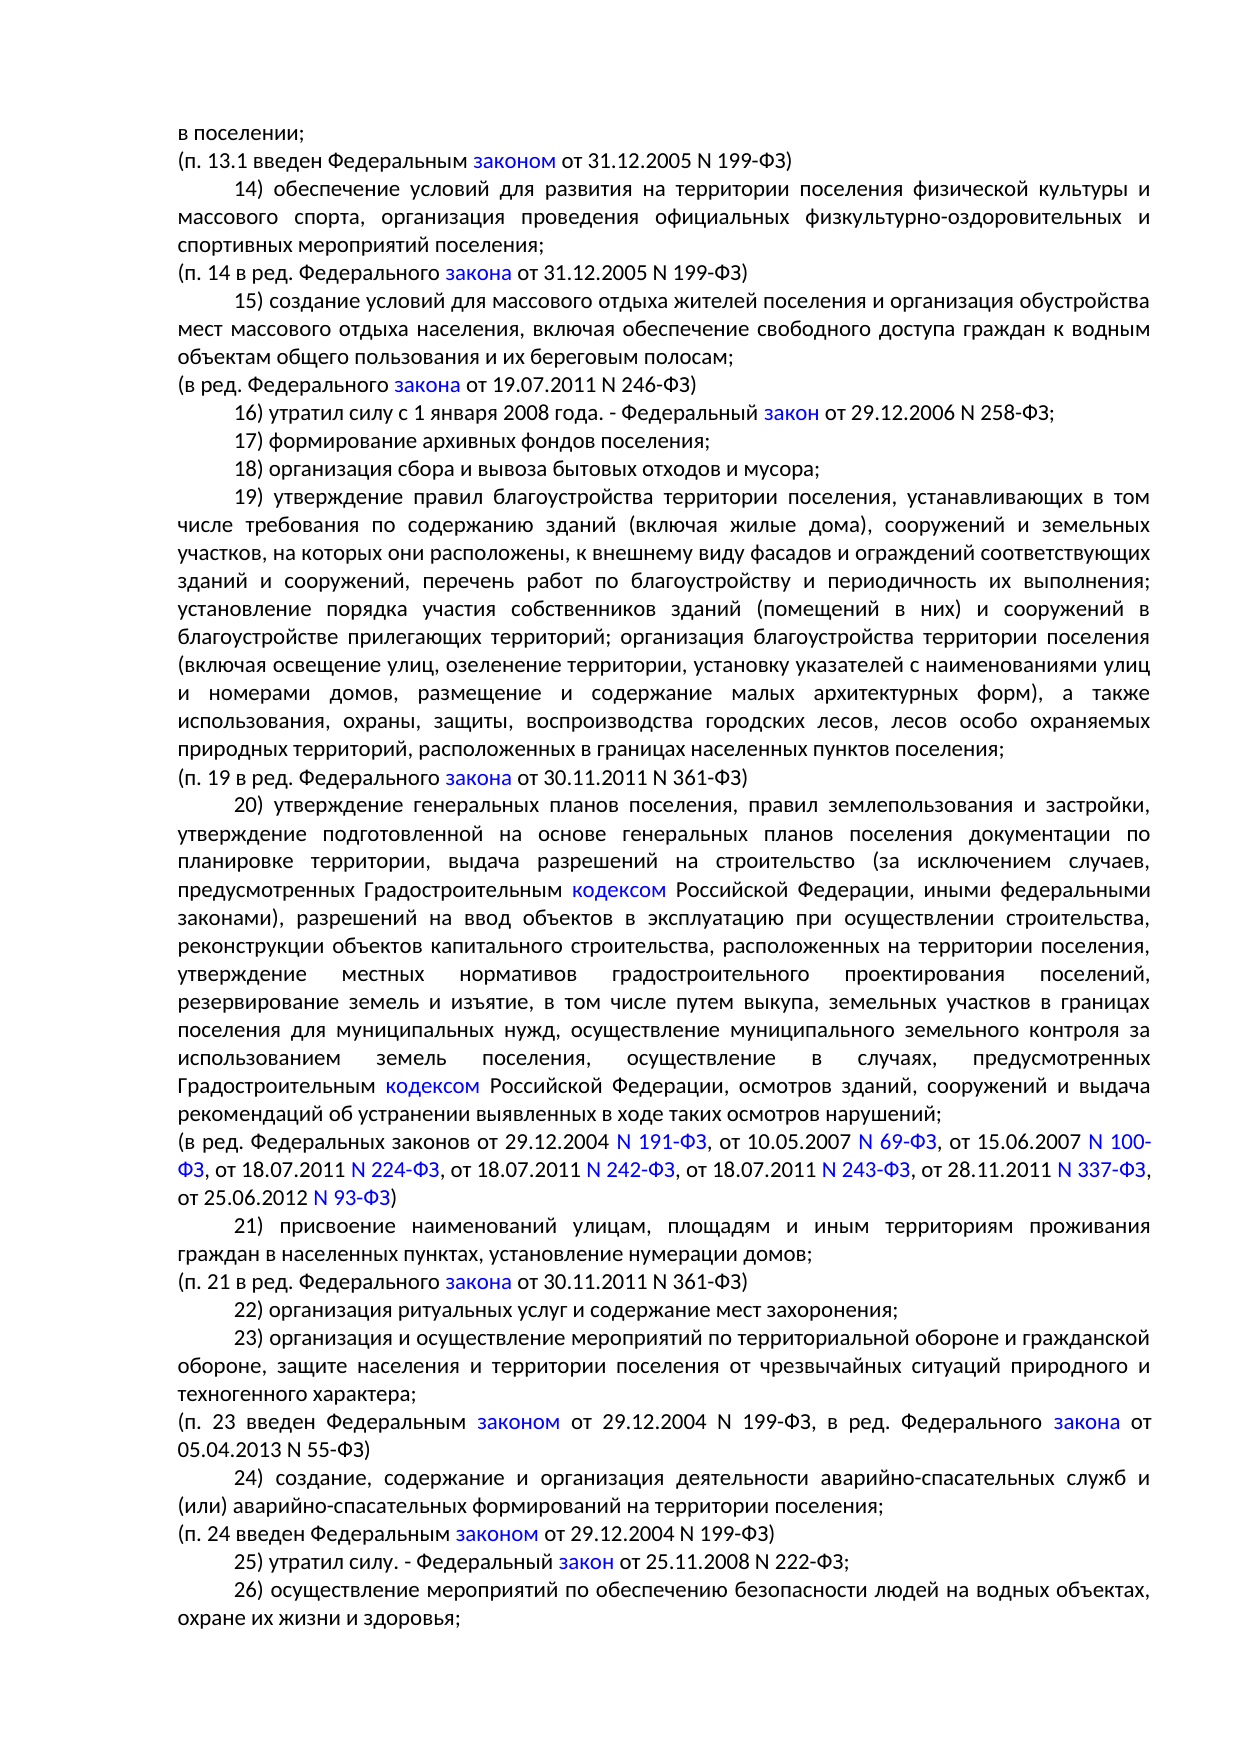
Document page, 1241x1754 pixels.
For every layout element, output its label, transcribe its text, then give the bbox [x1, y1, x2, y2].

text 20) утверждение генеральных планов поселения, правил землепользования и застройки, утверждение подготовленной на основе генеральных планов поселения документации по планировке территории, выдача разрешений на строительство (за исключением случаев, предусмотренных Градостроительным кодексом Российской Федерации, иными федеральными законами), разрешений на ввод объектов в эксплуатацию при осуществлении строительства, реконструкции объектов капитального строительства, расположенных на территории поселения, утверждение местных нормативов градостроительного проектирования поселений, резервирование земель и изъятие, в том числе путем выкупа, земельных участков в границах поселения для муниципальных нужд, осуществление муниципального земельного контроля за использованием земель поселения, осуществление в случаях, предусмотренных Градостроительным кодексом Российской Федерации, осмотров зданий, сооружений и выдача рекомендаций об устранении выявленных в ходе таких осмотров нарушений; [177, 791, 1152, 1127]
text 24) создание, содержание и организация деятельности аварийно-спасательных служб и (или) аварийно-спасательных формирований на территории поселения; [177, 1463, 1152, 1519]
text 21) присвоение наименований улицам, площадям и иным территориям проживания граждан в населенных пунктах, установление нумерации домов; [177, 1211, 1152, 1267]
text 14) обеспечение условий для развития на территории поселения физической культуры и массового спорта, организация проведения официальных физкультурно-оздоровительных и спортивных мероприятий поселения; [177, 174, 1152, 258]
text 22) организация ритуальных услуг и содержание мест захоронения; [177, 1295, 1152, 1323]
text (п. 21 в ред. Федерального закона от 30.11.2011 N 361-ФЗ) [177, 1267, 1152, 1295]
text (п. 13.1 введен Федеральным законом от 31.12.2005 N 199-ФЗ) [177, 146, 1152, 174]
text 19) утверждение правил благоустройства территории поселения, устанавливающих в том числе требования по содержанию зданий (включая жилые дома), сооружений и земельных участков, на которых они расположены, к внешнему виду фасадов и ограждений соответствующих зданий и сооружений, перечень работ по благоустройству и периодичность их выполнения; установление порядка участия собственников зданий (помещений в них) и сооружений в благоустройстве прилегающих территорий; организация благоустройства территории поселения (включая освещение улиц, озеленение территории, установку указателей с наименованиями улиц и номерами домов, размещение и содержание малых архитектурных форм), а также использования, охраны, защиты, воспроизводства городских лесов, лесов особо охраняемых природных территорий, расположенных в границах населенных пунктов поселения; [177, 482, 1152, 763]
text (в ред. Федерального закона от 19.07.2011 N 246-ФЗ) [177, 370, 1152, 398]
text 23) организация и осуществление мероприятий по территориальной обороне и гражданской обороне, защите населения и территории поселения от чрезвычайных ситуаций природного и техногенного характера; [177, 1323, 1152, 1407]
text 16) утратил силу с 1 января 2008 года. - Федеральный закон от 29.12.2006 N 258-ФЗ; [177, 398, 1152, 426]
text (п. 24 введен Федеральным законом от 29.12.2004 N 199-ФЗ) [177, 1519, 1152, 1547]
text (п. 23 введен Федеральным законом от 29.12.2004 N 199-ФЗ, в ред. Федерального закона от 05.04.2013 N 55-ФЗ) [177, 1407, 1152, 1463]
text 25) утратил силу. - Федеральный закон от 25.11.2008 N 222-ФЗ; [177, 1547, 1152, 1575]
text 17) формирование архивных фондов поселения; [177, 426, 1152, 454]
text 15) создание условий для массового отдыха жителей поселения и организация обустройства мест массового отдыха населения, включая обеспечение свободного доступа граждан к водным объектам общего пользования и их береговым полосам; [177, 286, 1152, 370]
text 26) осуществление мероприятий по обеспечению безопасности людей на водных объектах, охране их жизни и здоровья; [177, 1575, 1152, 1631]
text (п. 19 в ред. Федерального закона от 30.11.2011 N 361-ФЗ) [177, 763, 1152, 791]
text 18) организация сбора и вывоза бытовых отходов и мусора; [177, 454, 1152, 482]
text (в ред. Федеральных законов от 29.12.2004 N 191-ФЗ, от 10.05.2007 N 69-ФЗ, от 15.06.2007 N 100-ФЗ, от 18.07.2011 N 224-ФЗ, от 18.07.2011 N 242-ФЗ, от 18.07.2011 N 243-ФЗ, от 28.11.2011 N 337-ФЗ, от 25.06.2012 N 93-ФЗ) [177, 1127, 1152, 1211]
text (п. 14 в ред. Федерального закона от 31.12.2005 N 199-ФЗ) [177, 258, 1152, 286]
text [177, 118, 1152, 146]
